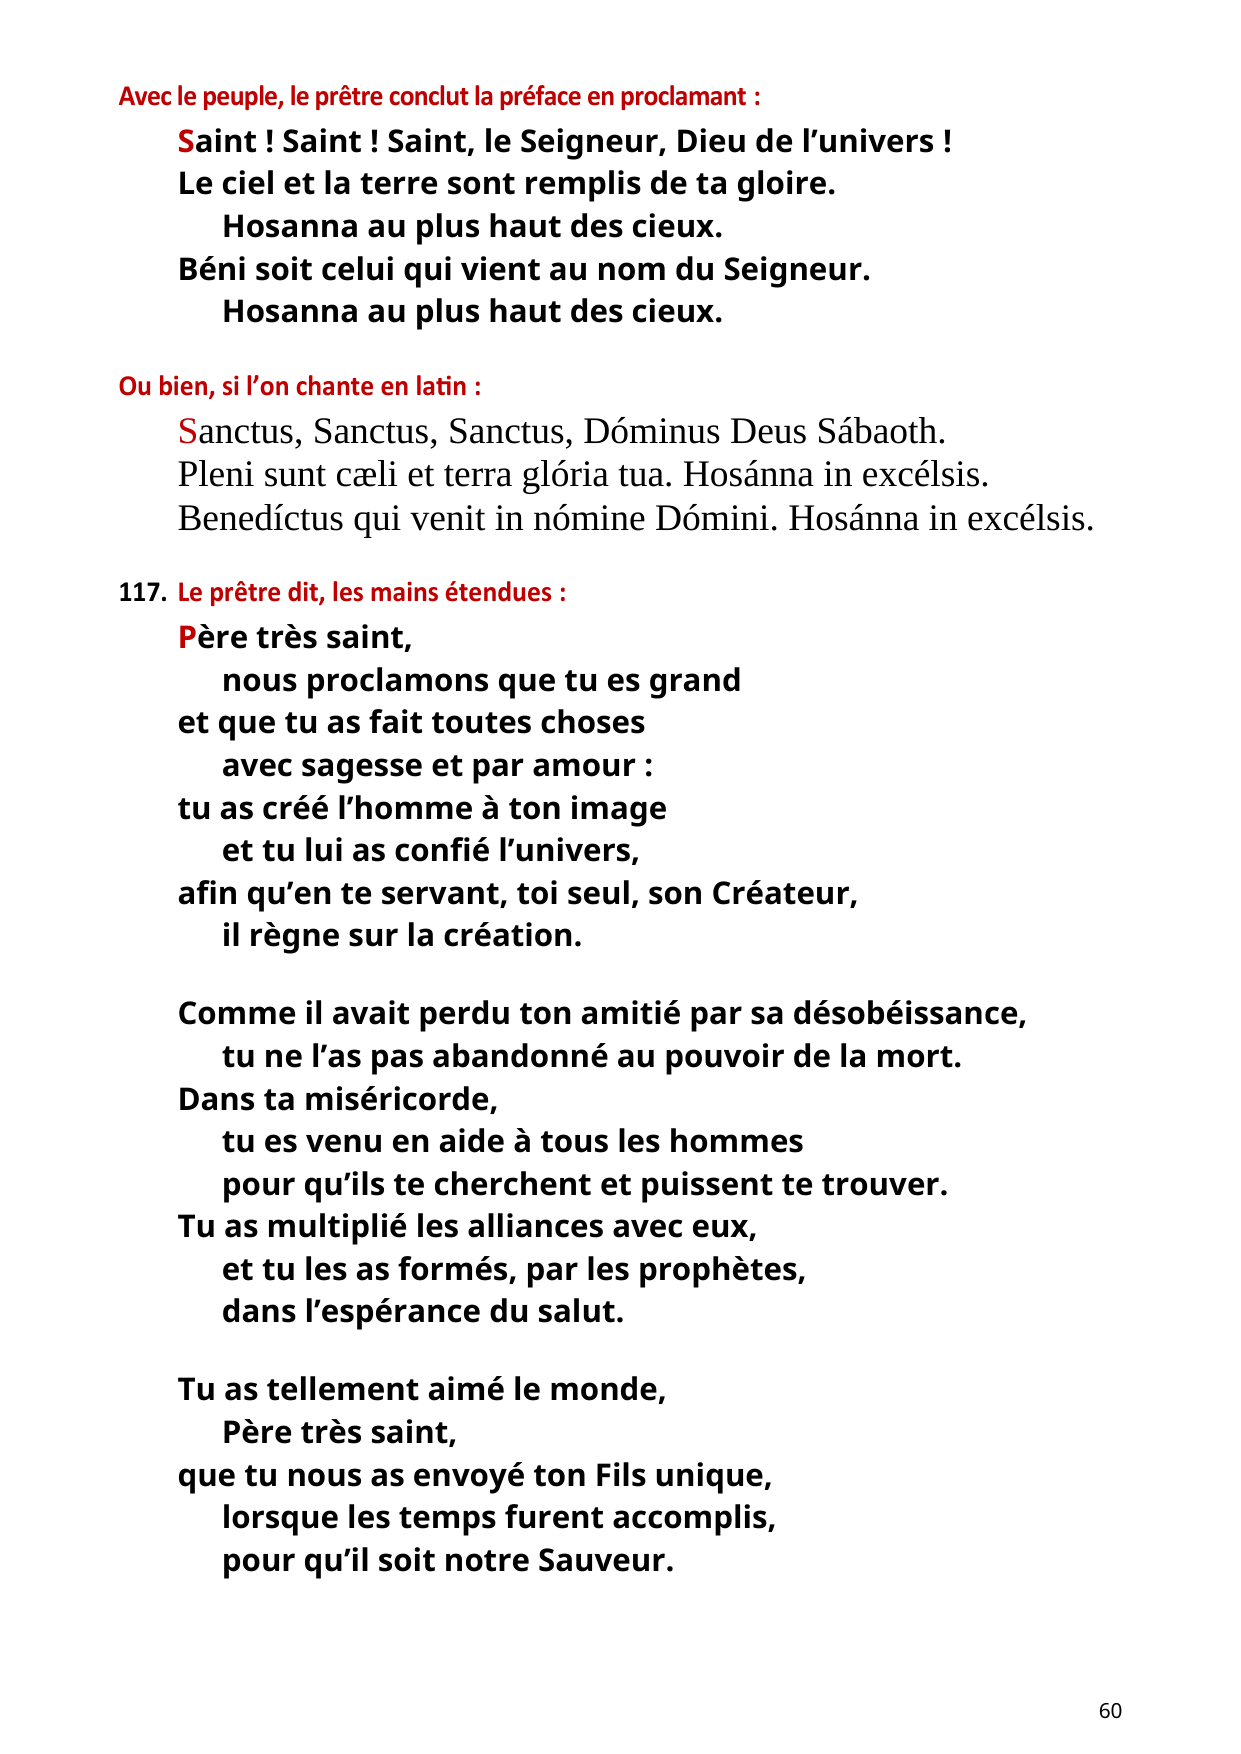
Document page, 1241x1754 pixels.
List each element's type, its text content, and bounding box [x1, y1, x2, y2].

text Ou bien, si l’on chante en latin : [118, 367, 1152, 402]
text Sanctus, Sanctus, Sanctus, Dóminus Deus Sábaoth. Pleni sunt cæli et terra glória tua. Hosánna in excélsis. Benedíctus qui venit in nómine Dómini. Hosánna in excélsis. [118, 409, 1152, 538]
text Père très saint, nous proclamons que tu es grand et que tu as fait toutes choses avec sagesse et par amour : tu as créé l’homme à ton image et tu lui as confié l’univers, afin qu’en te servant, toi seul, son Créateur, il règne sur la création. [177, 615, 1152, 956]
text 117. Le prêtre dit, les mains étendues : [118, 573, 1152, 609]
text Saint ! Saint ! Saint, le Seigneur, Dieu de l’univers ! Le ciel et la terre sont remplis de ta gloire. Hosanna au plus haut des cieux. Béni soit celui qui vient au nom du Seigneur. Hosanna au plus haut des cieux. [118, 119, 1152, 332]
text Comme il avait perdu ton amitié par sa désobéissance, tu ne l’as pas abandonné au pouvoir de la mort. Dans ta miséricorde, tu es venu en aide à tous les hommes pour qu’ils te cherchent et puissent te trouver. Tu as multiplié les alliances avec eux, et tu les as formés, par les prophètes, dans l’espérance du salut. [177, 991, 1152, 1332]
text Tu as tellement aimé le monde, Père très saint, que tu nous as envoyé ton Fils unique, lorsque les temps furent accomplis, pour qu’il soit notre Sauveur. [177, 1367, 1152, 1580]
text Avec le peuple, le prêtre conclut la préface en proclamant : [118, 77, 1152, 112]
